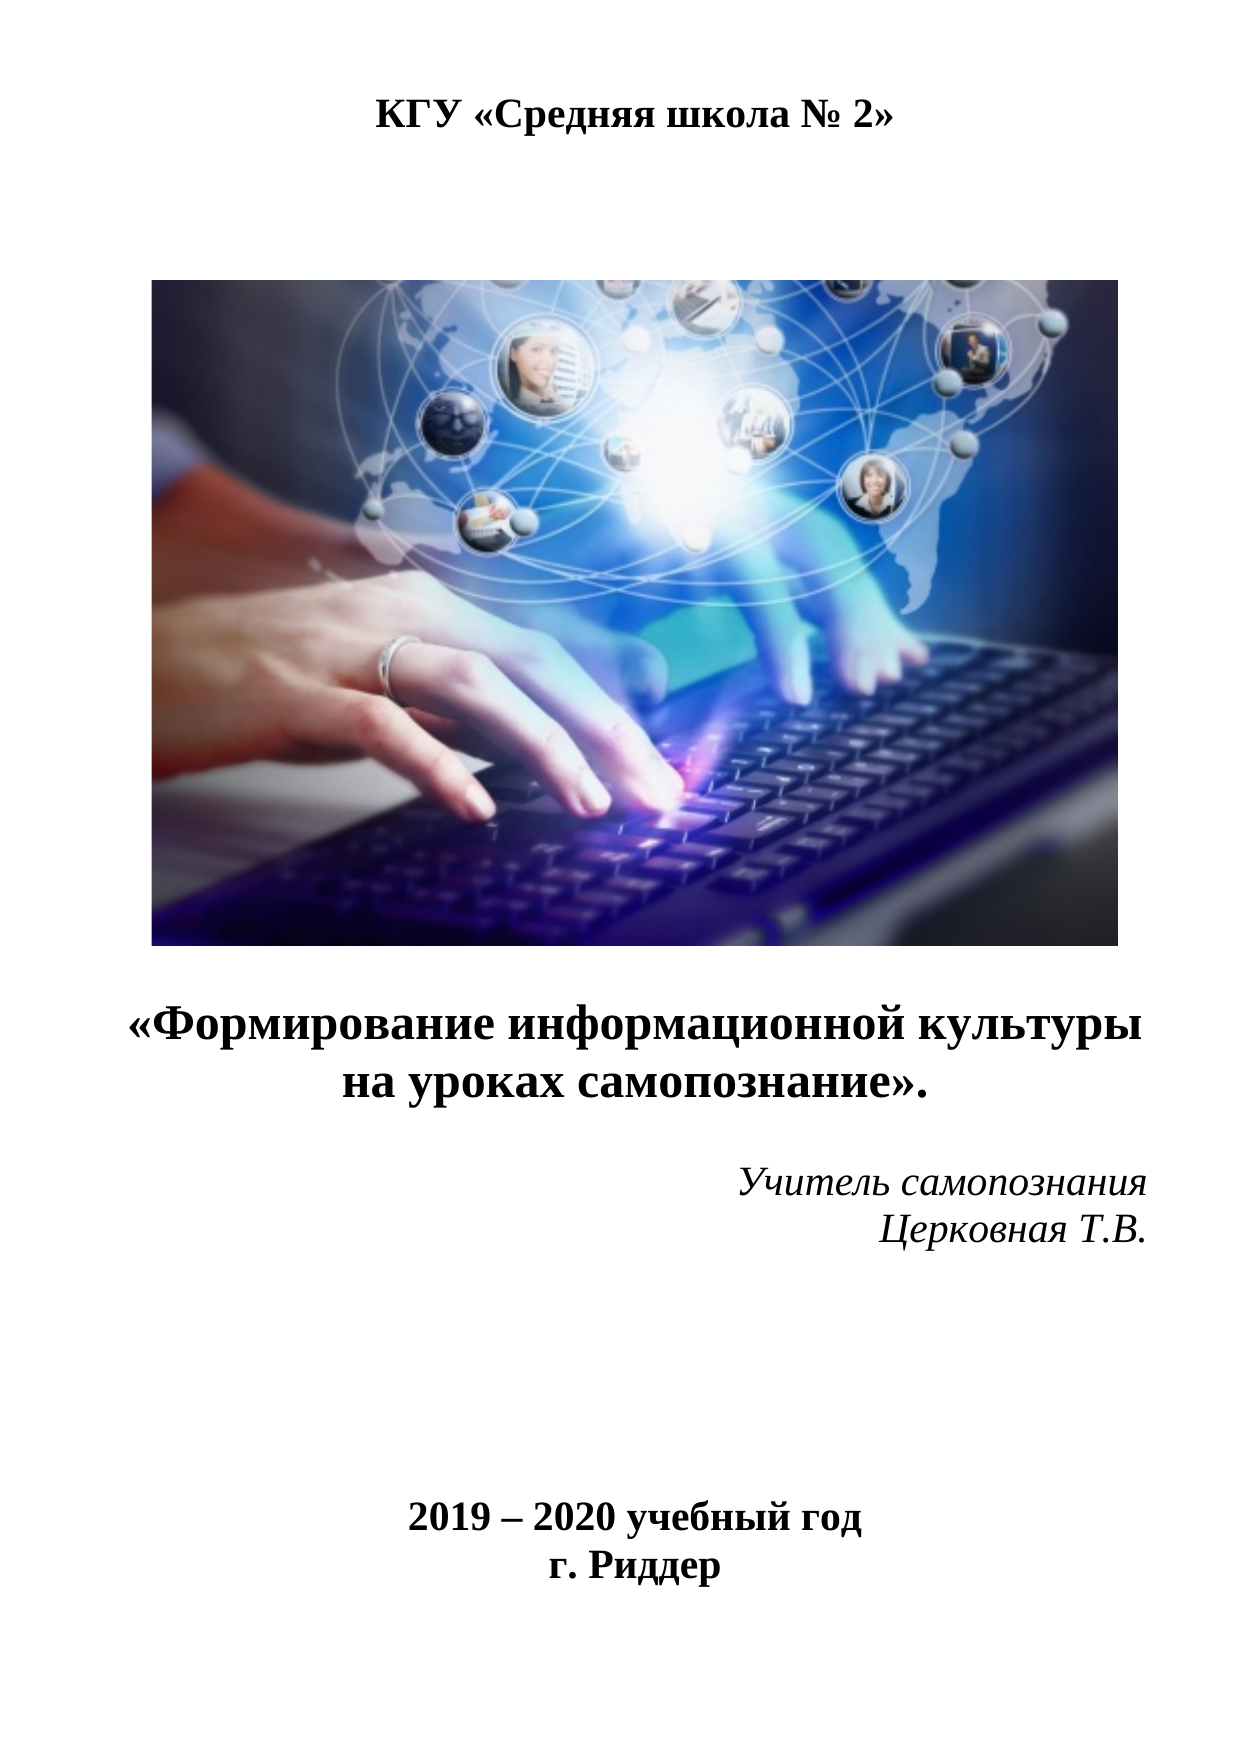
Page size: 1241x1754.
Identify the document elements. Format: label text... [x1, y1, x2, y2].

text г. Риддер [118, 1539, 1152, 1587]
text Учитель самопознания [118, 1156, 1152, 1204]
text «Формирование информационной культуры [118, 993, 1152, 1051]
text Церковная Т.В. [118, 1204, 1152, 1252]
text на уроках самопознание». [118, 1051, 1152, 1108]
text КГУ «Средняя школа № 2» [118, 89, 1152, 137]
text 2019 – 2020 учебный год [118, 1491, 1152, 1539]
picture [151, 280, 1118, 946]
